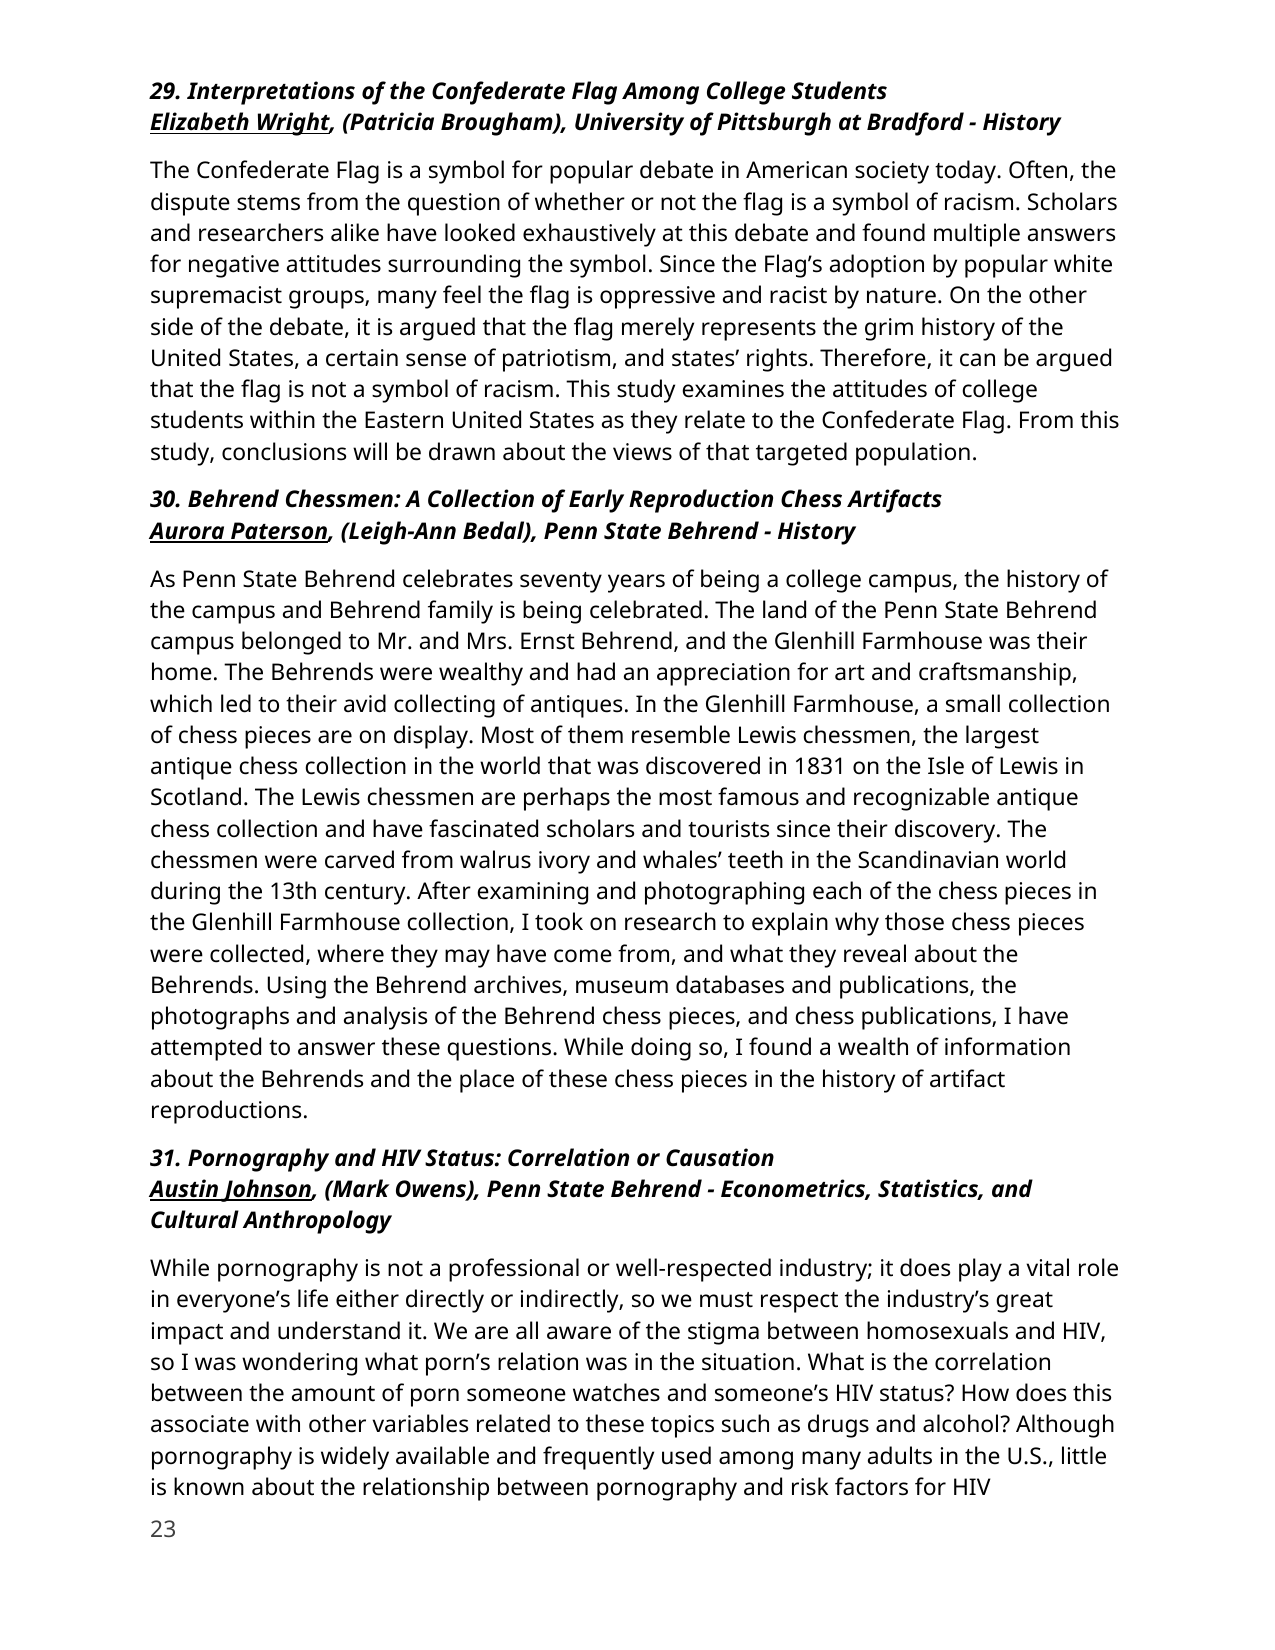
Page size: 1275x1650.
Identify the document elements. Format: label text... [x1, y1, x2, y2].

text The Confederate Flag is a symbol for popular debate in American society today. Often, the dispute stems from the question of whether or not the flag is a symbol of racism. Scholars and researchers alike have looked exhaustively at this debate and found multiple answers for negative attitudes surrounding the symbol. Since the Flag’s adoption by popular white supremacist groups, many feel the flag is oppressive and racist by nature. On the other side of the debate, it is argued that the flag merely represents the grim history of the United States, a certain sense of patriotism, and states’ rights. Therefore, it can be argued that the flag is not a symbol of racism. This study examines the attitudes of college students within the Eastern United States as they relate to the Confederate Flag. From this study, conclusions will be drawn about the views of that targeted population. [150, 154, 1125, 467]
subtitle 29. Interpretations of the Confederate Flag Among College Students Elizabeth Wright, (Patricia Brougham), University of Pittsburgh at Bradford - History [150, 75, 1125, 137]
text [150, 1252, 1125, 1502]
text As Penn State Behrend celebrates seventy years of being a college campus, the history of the campus and Behrend family is being celebrated. The land of the Penn State Behrend campus belonged to Mr. and Mrs. Ernst Behrend, and the Glenhill Farmhouse was their home. The Behrends were wealthy and had an appreciation for art and craftsmanship, which led to their avid collecting of antiques. In the Glenhill Farmhouse, a small collection of chess pieces are on display. Most of them resemble Lewis chessmen, the largest antique chess collection in the world that was discovered in 1831 on the Isle of Lewis in Scotland. The Lewis chessmen are perhaps the most famous and recognizable antique chess collection and have fascinated scholars and tourists since their discovery. The chessmen were carved from walrus ivory and whales’ teeth in the Scandinavian world during the 13th century. After examining and photographing each of the chess pieces in the Glenhill Farmhouse collection, I took on research to explain why those chess pieces were collected, where they may have come from, and what they reveal about the Behrends. Using the Behrend archives, museum databases and publications, the photographs and analysis of the Behrend chess pieces, and chess publications, I have attempted to answer these questions. While doing so, I found a wealth of information about the Behrends and the place of these chess pieces in the history of artifact reproductions. [150, 562, 1125, 1125]
subtitle 31. Pornography and HIV Status: Correlation or Causation Austin Johnson, (Mark Owens), Penn State Behrend - Econometrics, Statistics, and Cultural Anthropology [150, 1142, 1125, 1235]
subtitle 30. Behrend Chessmen: A Collection of Early Reproduction Chess Artifacts Aurora Paterson, (Leigh-Ann Bedal), Penn State Behrend - History [150, 483, 1125, 546]
